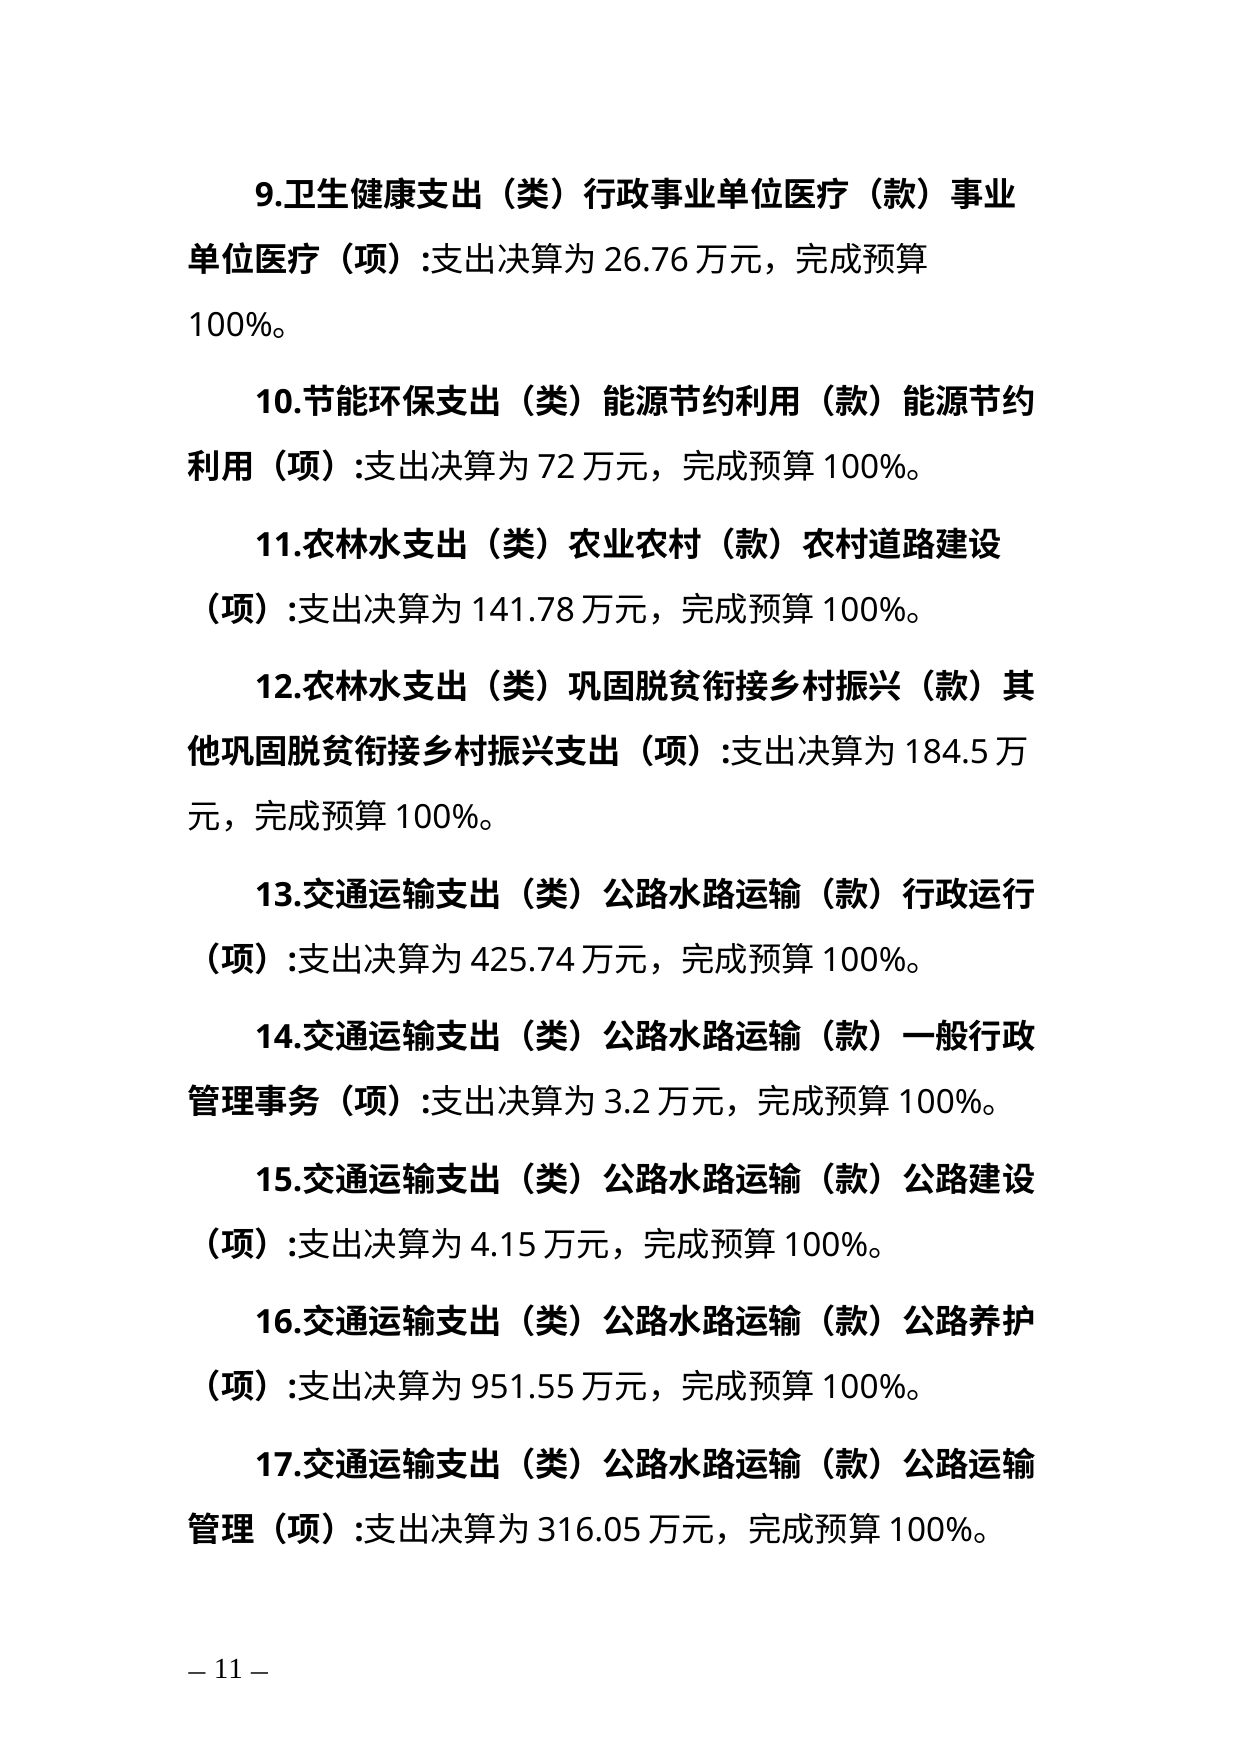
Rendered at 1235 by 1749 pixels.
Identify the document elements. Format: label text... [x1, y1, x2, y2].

list 16.交通运输支出（类）公路水路运输（款）公路养护（项）:支出决算为951.55万元，完成预算100%。 [187, 1287, 1047, 1417]
list 9.卫生健康支出（类）行政事业单位医疗（款）事业单位医疗（项）:支出决算为26.76万元，完成预算100%。 [187, 159, 1047, 354]
list 10.节能环保支出（类）能源节约利用（款）能源节约利用（项）:支出决算为72万元，完成预算100%。 [187, 367, 1047, 497]
list 17.交通运输支出（类）公路水路运输（款）公路运输管理（项）:支出决算为316.05万元，完成预算100%。 [187, 1429, 1047, 1559]
list 12.农林水支出（类）巩固脱贫衔接乡村振兴（款）其他巩固脱贫衔接乡村振兴支出（项）:支出决算为184.5万元，完成预算100%。 [187, 652, 1047, 847]
list 11.农林水支出（类）农业农村（款）农村道路建设（项）:支出决算为141.78万元，完成预算100%。 [187, 509, 1047, 639]
list 14.交通运输支出（类）公路水路运输（款）一般行政管理事务（项）:支出决算为3.2万元，完成预算100%。 [187, 1002, 1047, 1132]
list 13.交通运输支出（类）公路水路运输（款）行政运行（项）:支出决算为425.74万元，完成预算100%。 [187, 859, 1047, 989]
list 15.交通运输支出（类）公路水路运输（款）公路建设（项）:支出决算为4.15万元，完成预算100%。 [187, 1144, 1047, 1274]
